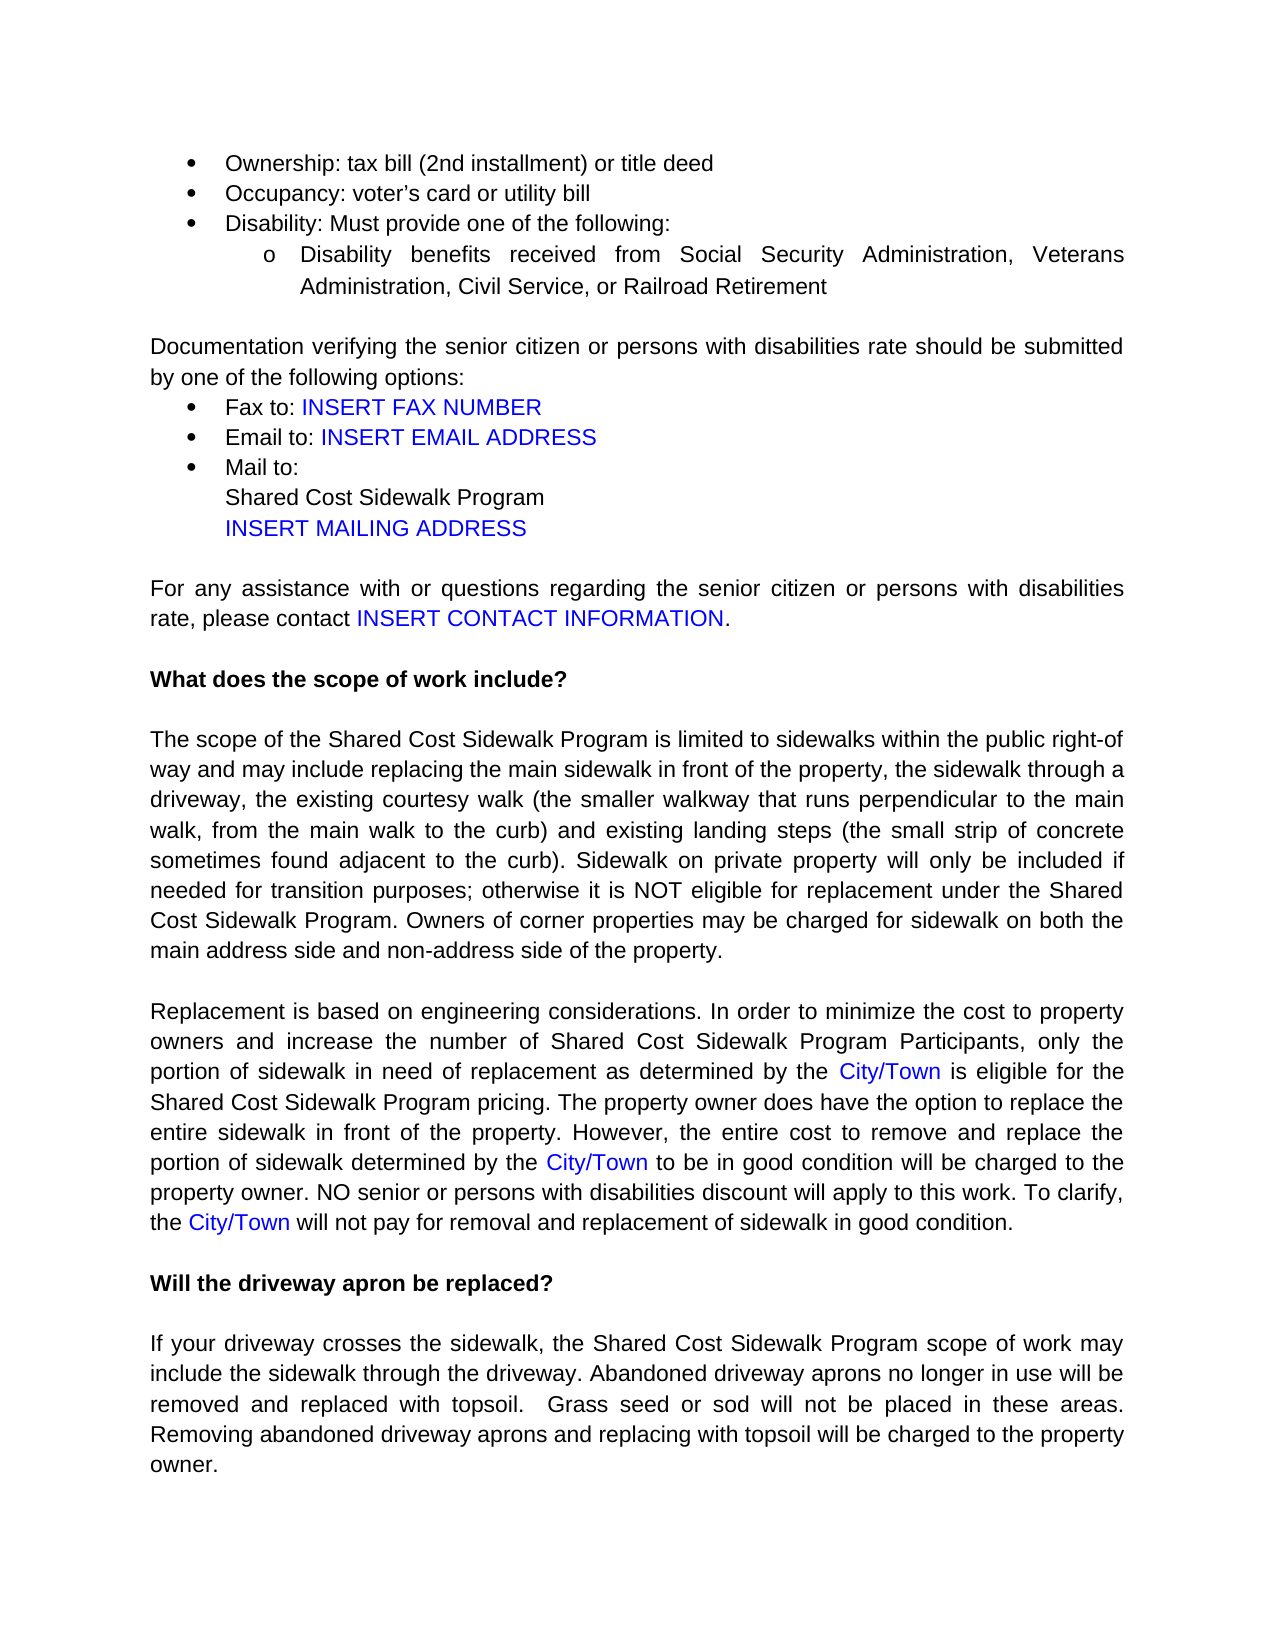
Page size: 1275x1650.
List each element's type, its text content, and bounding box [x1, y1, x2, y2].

list If your driveway crosses the sidewalk, the Shared Cost Sidewalk Program scope of work may include the sidewalk through the driveway. Abandoned driveway aprons no longer in use will be removed and replaced with topsoil. Grass seed or sod will not be placed in these areas. Removing abandoned driveway aprons and replacing with topsoil will be charged to the property owner. [150, 1330, 1125, 1477]
list Mail to: [187, 454, 1125, 480]
list Will the driveway apron be replaced? [150, 1270, 1125, 1296]
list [187, 150, 1125, 176]
list Documentation verifying the senior citizen or persons with disabilities rate should be submitted by one of the following options: [150, 333, 1125, 390]
list Disability: Must provide one of the following: [187, 210, 1125, 237]
list INSERT MAILING ADDRESS [225, 514, 1125, 541]
list Occupancy: voter’s card or utility bill [187, 180, 1125, 207]
list What does the scope of work include? [150, 666, 1125, 692]
list Fax to: INSERT FAX NUMBER [187, 394, 1125, 420]
list For any assistance with or questions regarding the senior citizen or persons with disabilities rate, please contact INSERT CONTACT INFORMATION. [150, 575, 1125, 631]
list Email to: INSERT EMAIL ADDRESS [187, 424, 1125, 450]
list The scope of the Shared Cost Sidewalk Program is limited to sidewalks within the public right-of way and may include replacing the main sidewalk in front of the property, the sidewalk through a driveway, the existing courtesy walk (the smaller walkway that runs perpendicular to the main walk, from the main walk to the curb) and existing landing steps (the small strip of concrete sometimes found adjacent to the curb). Sidewalk on private property will only be included if needed for transition purposes; otherwise it is NOT eligible for replacement under the Shared Cost Sidewalk Program. Owners of corner properties may be charged for sidewalk on both the main address side and non-address side of the property. [150, 726, 1125, 964]
list Shared Cost Sidewalk Program [225, 484, 1125, 511]
list Replacement is based on engineering considerations. In order to minimize the cost to property owners and increase the number of Shared Cost Sidewalk Program Participants, only the portion of sidewalk in need of replacement as determined by the City/Town is eligible for the Shared Cost Sidewalk Program pricing. The property owner does have the option to replace the entire sidewalk in front of the property. However, the entire cost to remove and replace the portion of sidewalk determined by the City/Town to be in good condition will be charged to the property owner. NO senior or persons with disabilities discount will apply to this work. To clarify, the City/Town will not pay for removal and replacement of sidewalk in good condition. [150, 998, 1125, 1236]
list Disability benefits received from Social Security Administration, Veterans Administration, Civil Service, or Railroad Retirement [262, 241, 1125, 299]
